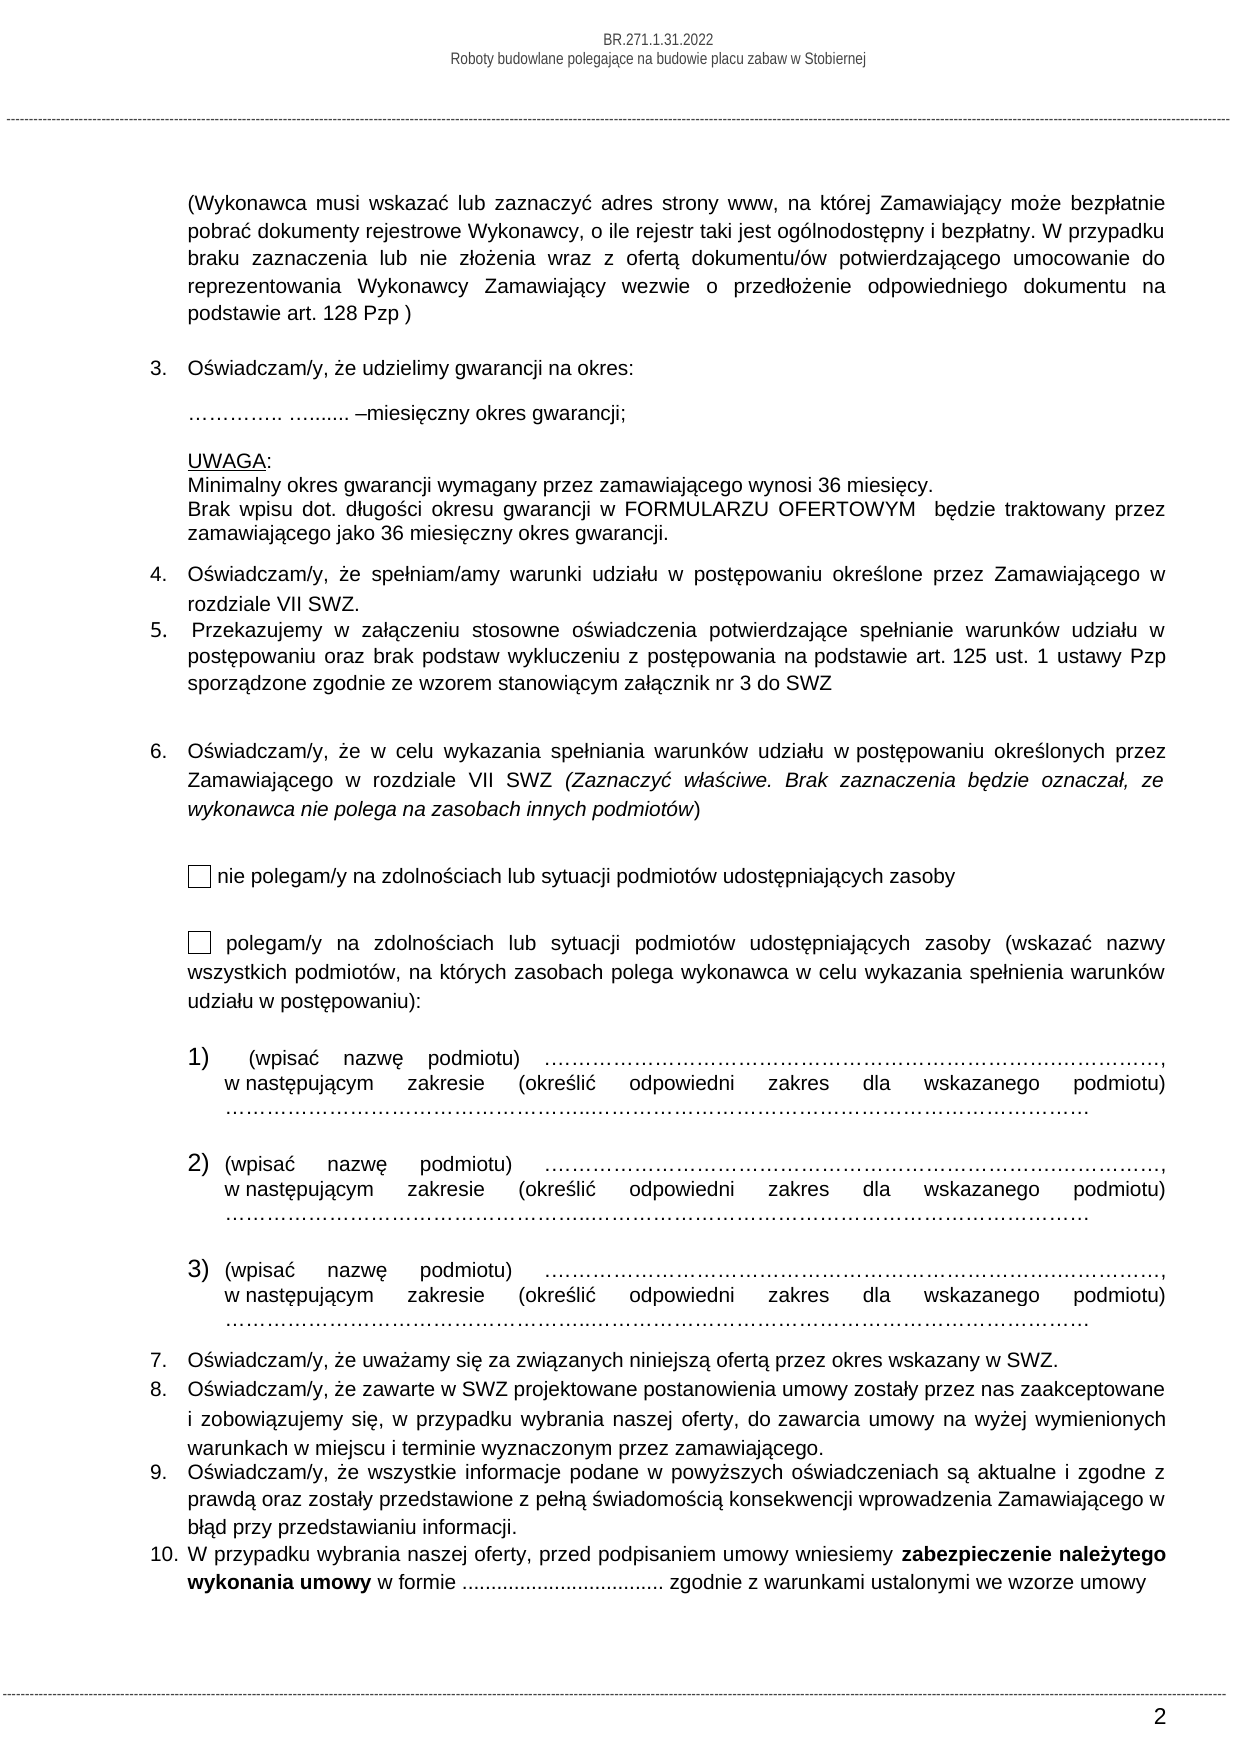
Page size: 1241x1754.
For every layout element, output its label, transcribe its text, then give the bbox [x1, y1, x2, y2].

text nie polegam/y na zdolnościach lub sytuacji podmiotów udostępniających zasoby [187, 859, 1166, 888]
list Oświadczam/y, że udzielimy gwarancji na okres: [150, 356, 1166, 380]
text Brak wpisu dot. długości okresu gwarancji w FORMULARZU OFERTOWYM będzie traktowany przez zamawiającego jako 36 miesięczny okres gwarancji. [187, 497, 1166, 544]
text UWAGA: [187, 449, 1166, 473]
list (wpisać nazwę podmiotu) .……………………………………………………………….……………, w następującym zakresie (określić odpowiedni zakres dla wskazanego podmiotu) ……………………………………………..……………………………………………………………… [187, 1148, 1166, 1224]
list Oświadczam/y, że spełniam/amy warunki udziału w postępowaniu określone przez Zamawiającego w rozdziale VII SWZ. [150, 557, 1166, 615]
list (wpisać nazwę podmiotu) .……………………………………………………………….……………, w następującym zakresie (określić odpowiedni zakres dla wskazanego podmiotu) ……………………………………………..……………………………………………………………… [187, 1042, 1166, 1119]
text polegam/y na zdolnościach lub sytuacji podmiotów udostępniających zasoby (wskazać nazwy wszystkich podmiotów, na których zasobach polega wykonawca w celu wykazania spełnienia warunków udziału w postępowaniu): [187, 925, 1166, 968]
list Oświadczam/y, że zawarte w SWZ projektowane postanowienia umowy zostały przez nas zaakceptowane i zobowiązujemy się, w przypadku wybrania naszej oferty, do zawarcia umowy na wyżej wymienionych warunkach w miejscu i terminie wyznaczonym przez zamawiającego. [150, 1372, 1166, 1459]
text ………….. …....... –miesięczny okres gwarancji; [187, 401, 1166, 425]
text (Wykonawca musi wskazać lub zaznaczyć adres strony www, na której Zamawiający może bezpłatnie pobrać dokumenty rejestrowe Wykonawcy, o ile rejestr taki jest ogólnodostępny i bezpłatny. W przypadku braku zaznaczenia lub nie złożenia wraz z ofertą dokumentu/ów potwierdzającego umocowanie do reprezentowania Wykonawcy Zamawiający wezwie o przedłożenie odpowiedniego dokumentu na podstawie art. 128 Pzp ) [187, 191, 1166, 325]
list Oświadczam/y, że w celu wykazania spełniania warunków udziału w postępowaniu określonych przez Zamawiającego w rozdziale VII SWZ (Zaznaczyć właściwe. Brak zaznaczenia będzie oznaczał, ze wykonawca nie polega na zasobach innych podmiotów) [150, 734, 1166, 821]
list (wpisać nazwę podmiotu) .……………………………………………………………….……………, w następującym zakresie (określić odpowiedni zakres dla wskazanego podmiotu) ……………………………………………..……………………………………………………………… [187, 1254, 1166, 1330]
text polegam/y na zdolnościach lub sytuacji podmiotów udostępniających zasoby (wskazać nazwy wszystkich podmiotów, na których zasobach polega wykonawca w celu wykazania spełnienia warunków udziału w postępowaniu): [187, 970, 1166, 1013]
text Minimalny okres gwarancji wymagany przez zamawiającego wynosi 36 miesięcy. [187, 473, 1166, 497]
list Oświadczam/y, że uważamy się za związanych niniejszą ofertą przez okres wskazany w SWZ. [150, 1343, 1166, 1372]
list Oświadczam/y, że wszystkie informacje podane w powyższych oświadczeniach są aktualne i zgodne z prawdą oraz zostały przedstawione z pełną świadomością konsekwencji wprowadzenia Zamawiającego w błąd przy przedstawianiu informacji. [150, 1459, 1166, 1538]
list Przekazujemy w załączeniu stosowne oświadczenia potwierdzające spełnianie warunków udziału w postępowaniu oraz brak podstaw wykluczeniu z postępowania na podstawie art. 125 ust. 1 ustawy Pzp sporządzone zgodnie ze wzorem stanowiącym załącznik nr 3 do SWZ [150, 615, 1166, 696]
list W przypadku wybrania naszej oferty, przed podpisaniem umowy wniesiemy zabezpieczenie należytego wykonania umowy w formie ................................... zgodnie z warunkami ustalonymi we wzorze umowy [150, 1542, 1166, 1593]
